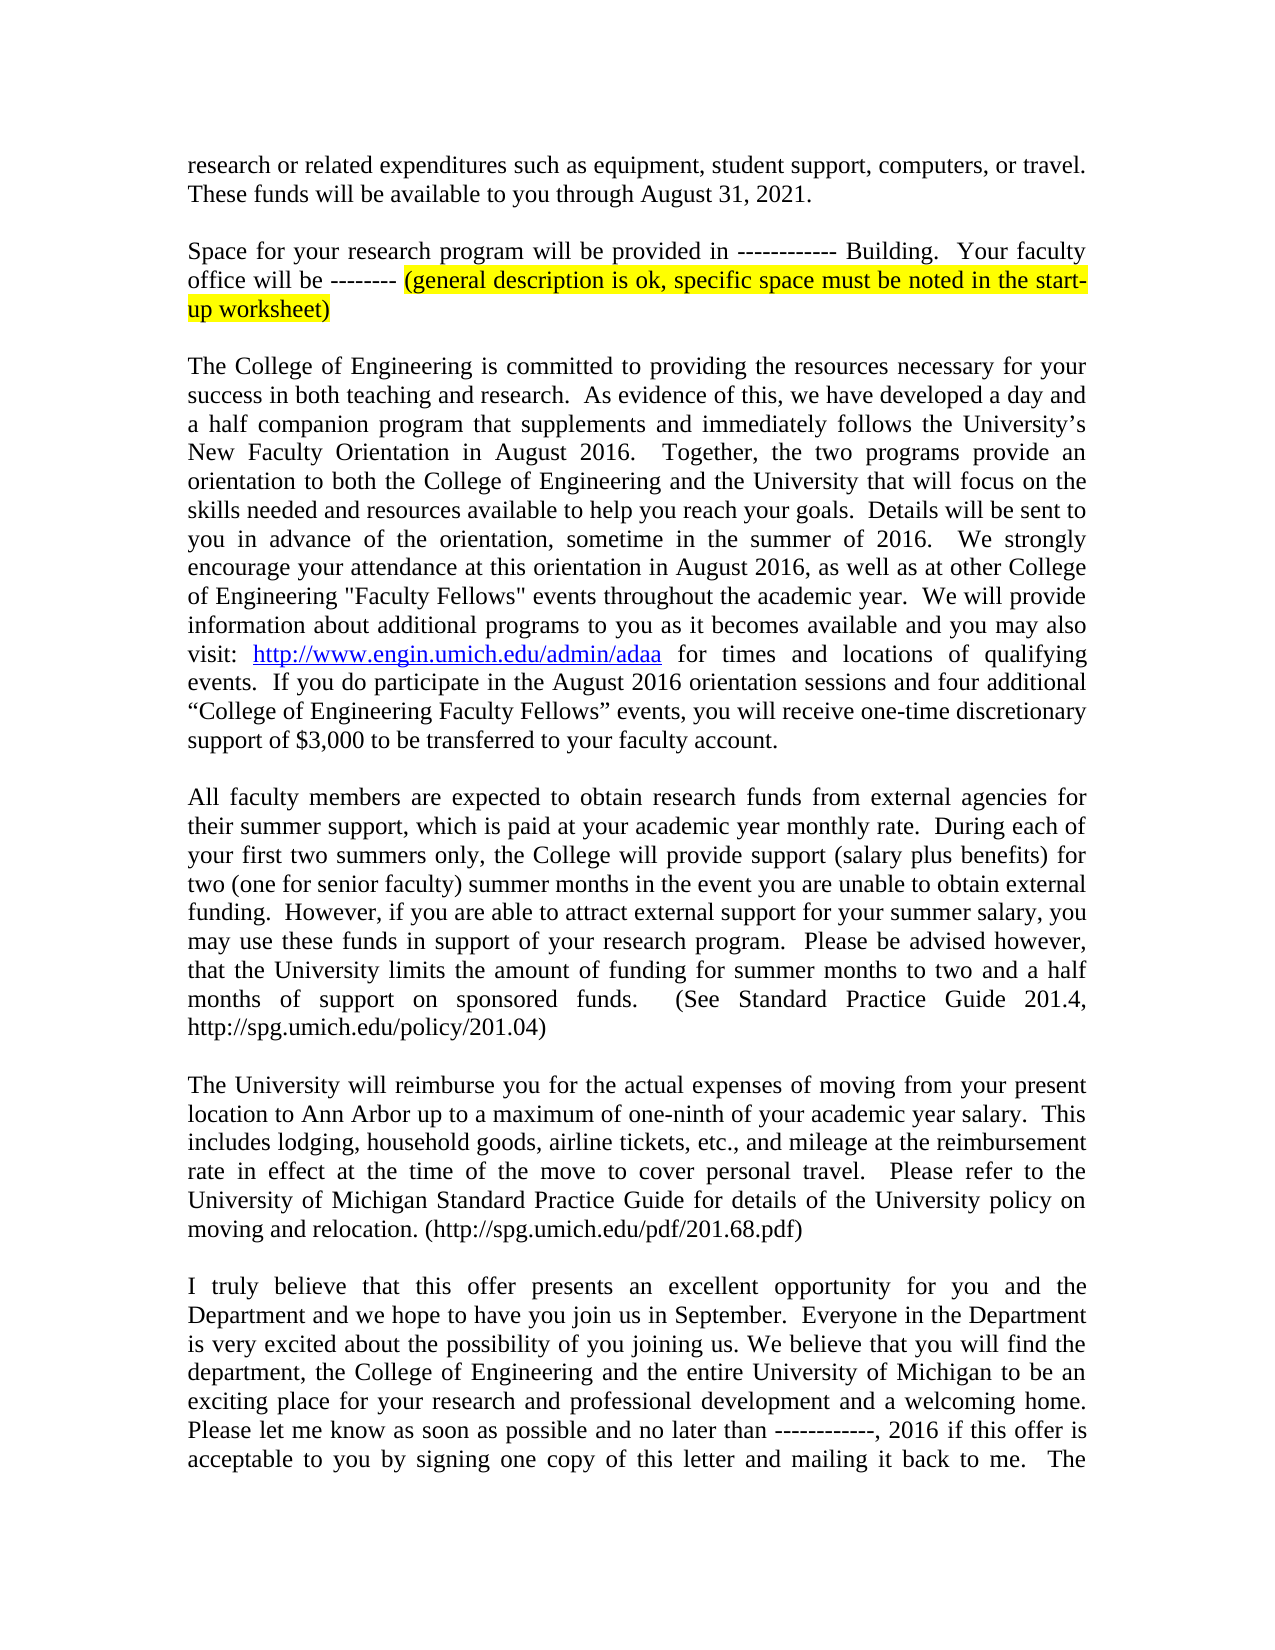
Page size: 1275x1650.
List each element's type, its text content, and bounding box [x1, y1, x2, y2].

text The University will reimburse you for the actual expenses of moving from your present location to Ann Arbor up to a maximum of one-ninth of your academic year salary. This includes lodging, household goods, airline tickets, etc., and mileage at the reimbursement rate in effect at the time of the move to cover personal travel. Please refer to the University of Michigan Standard Practice Guide for details of the University policy on moving and relocation. (http://spg.umich.edu/pdf/201.68.pdf) [187, 1070, 1087, 1242]
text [187, 1271, 1087, 1472]
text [187, 150, 1087, 207]
text All faculty members are expected to obtain research funds from external agencies for their summer support, which is paid at your academic year monthly rate. During each of your first two summers only, the College will provide support (salary plus benefits) for two (one for senior faculty) summer months in the event you are unable to obtain external funding. However, if you are able to attract external support for your summer salary, you may use these funds in support of your research program. Please be advised however, that the University limits the amount of funding for summer months to two and a half months of support on sponsored funds. (See Standard Practice Guide 201.4, http://spg.umich.edu/policy/201.04) [187, 782, 1087, 1041]
text Space for your research program will be provided in ------------ Building. Your faculty office will be -------- (general description is ok, specific space must be noted in the start-up worksheet) [187, 236, 1087, 322]
text The College of Engineering is committed to providing the resources necessary for your success in both teaching and research. As evidence of this, we have developed a day and a half companion program that supplements and immediately follows the University’s New Faculty Orientation in August 2016. Together, the two programs provide an orientation to both the College of Engineering and the University that will focus on the skills needed and resources available to help you reach your goals. Details will be sent to you in advance of the orientation, sometime in the summer of 2016. We strongly encourage your attendance at this orientation in August 2016, as well as at other College of Engineering "Faculty Fellows" events throughout the academic year. We will provide information about additional programs to you as it becomes available and you may also visit: http://www.engin.umich.edu/admin/adaa for times and locations of qualifying events. If you do participate in the August 2016 orientation sessions and four additional “College of Engineering Faculty Fellows” events, you will receive one-time discretionary support of $3,000 to be transferred to your faculty account. [187, 351, 1087, 754]
